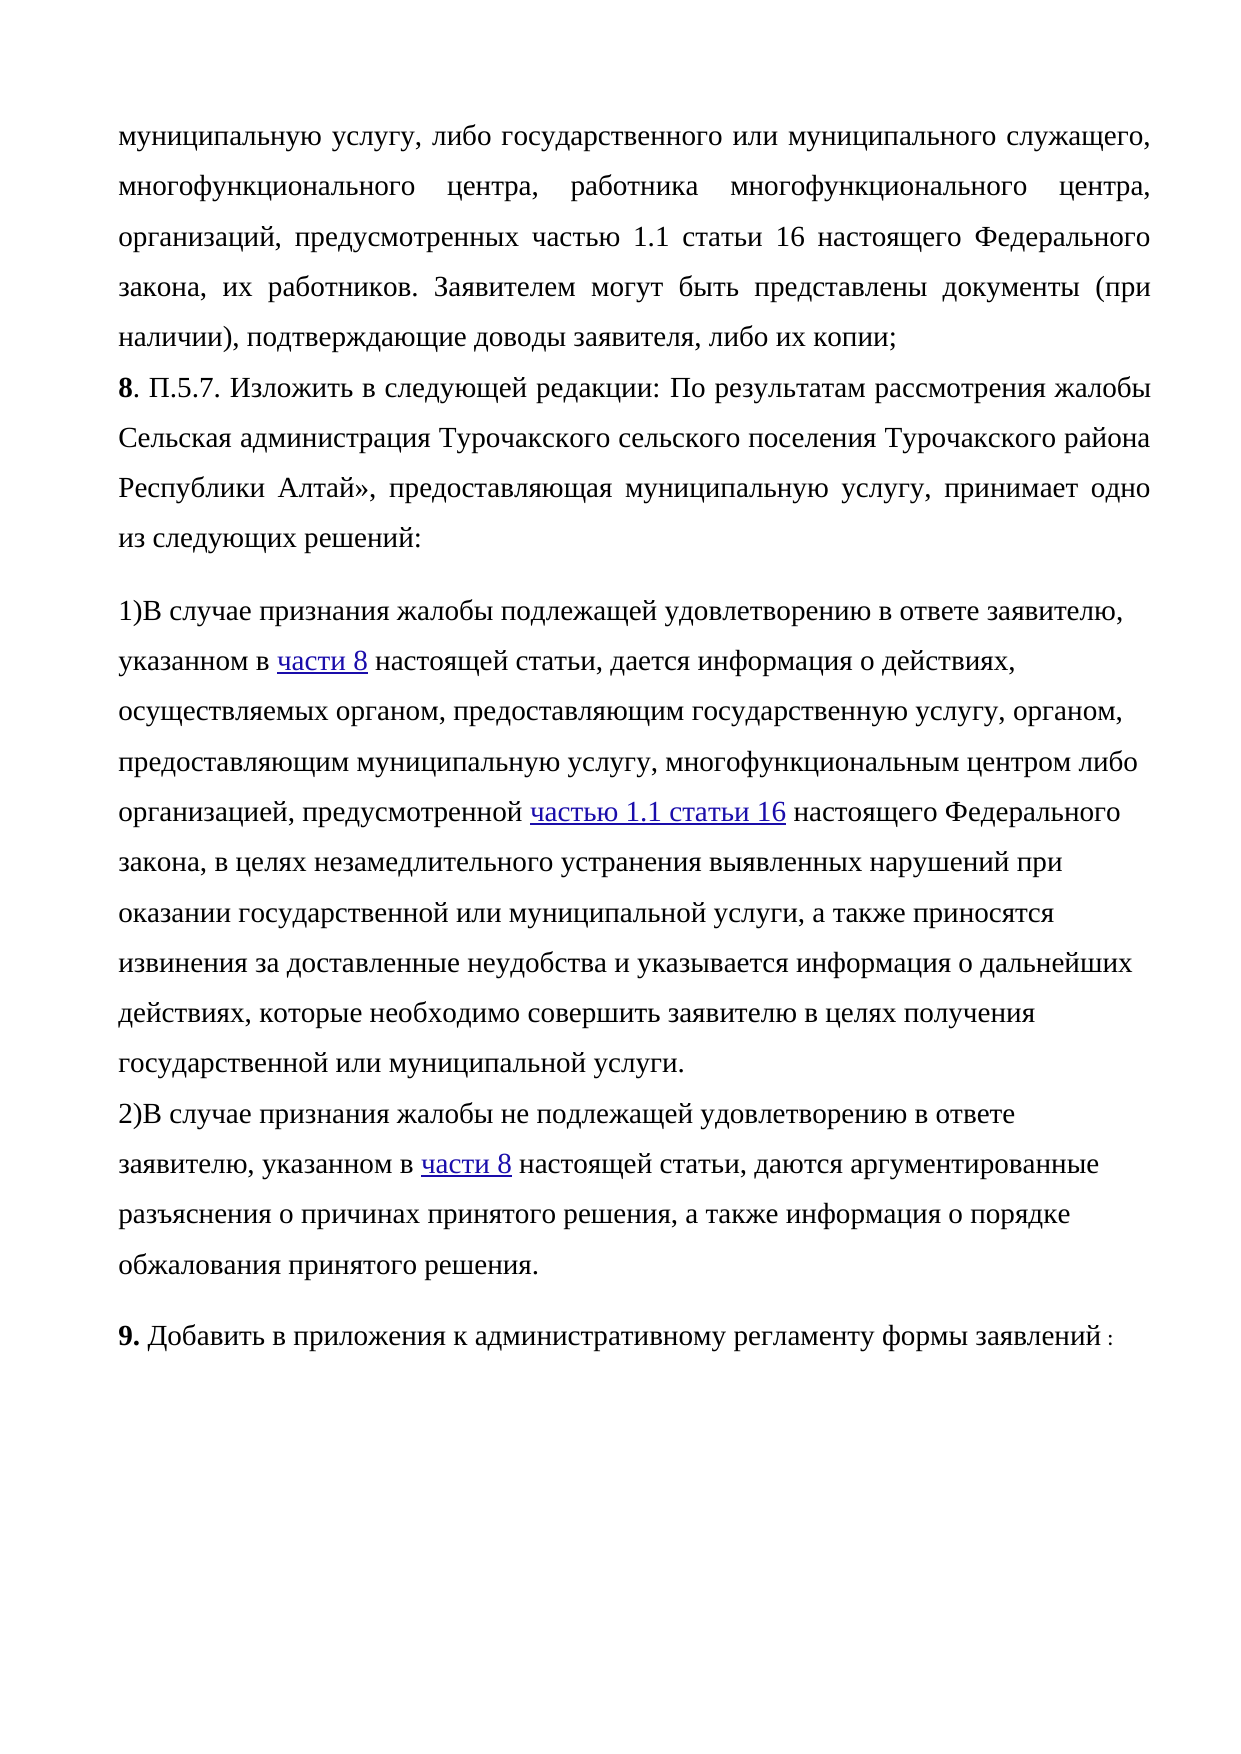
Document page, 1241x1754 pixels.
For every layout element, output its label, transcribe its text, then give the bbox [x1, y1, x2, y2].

text 2)В случае признания жалобы не подлежащей удовлетворению в ответе заявителю, указанном в части 8 настоящей статьи, даются аргументированные разъяснения о причинах принятого решения, а также информация о порядке обжалования принятого решения. [118, 1096, 1152, 1280]
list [118, 118, 1152, 353]
text 1)В случае признания жалобы подлежащей удовлетворению в ответе заявителю, указанном в части 8 настоящей статьи, дается информация о действиях, осуществляемых органом, предоставляющим государственную услугу, органом, предоставляющим муниципальную услугу, многофункциональным центром либо организацией, предусмотренной частью 1.1 статьи 16 настоящего Федерального закона, в целях незамедлительного устранения выявленных нарушений при оказании государственной или муниципальной услуги, а также приносятся извинения за доставленные неудобства и указывается информация о дальнейших действиях, которые необходимо совершить заявителю в целях получения государственной или муниципальной услуги. [118, 593, 1152, 1079]
text 9. Добавить в приложения к административному регламенту формы заявлений : [118, 1318, 1152, 1352]
text 8. П.5.7. Изложить в следующей редакции: По результатам рассмотрения жалобы Сельская администрация Турочакского сельского поселения Турочакского района Республики Алтай», предоставляющая муниципальную услугу, принимает одно из следующих решений: [118, 370, 1152, 554]
